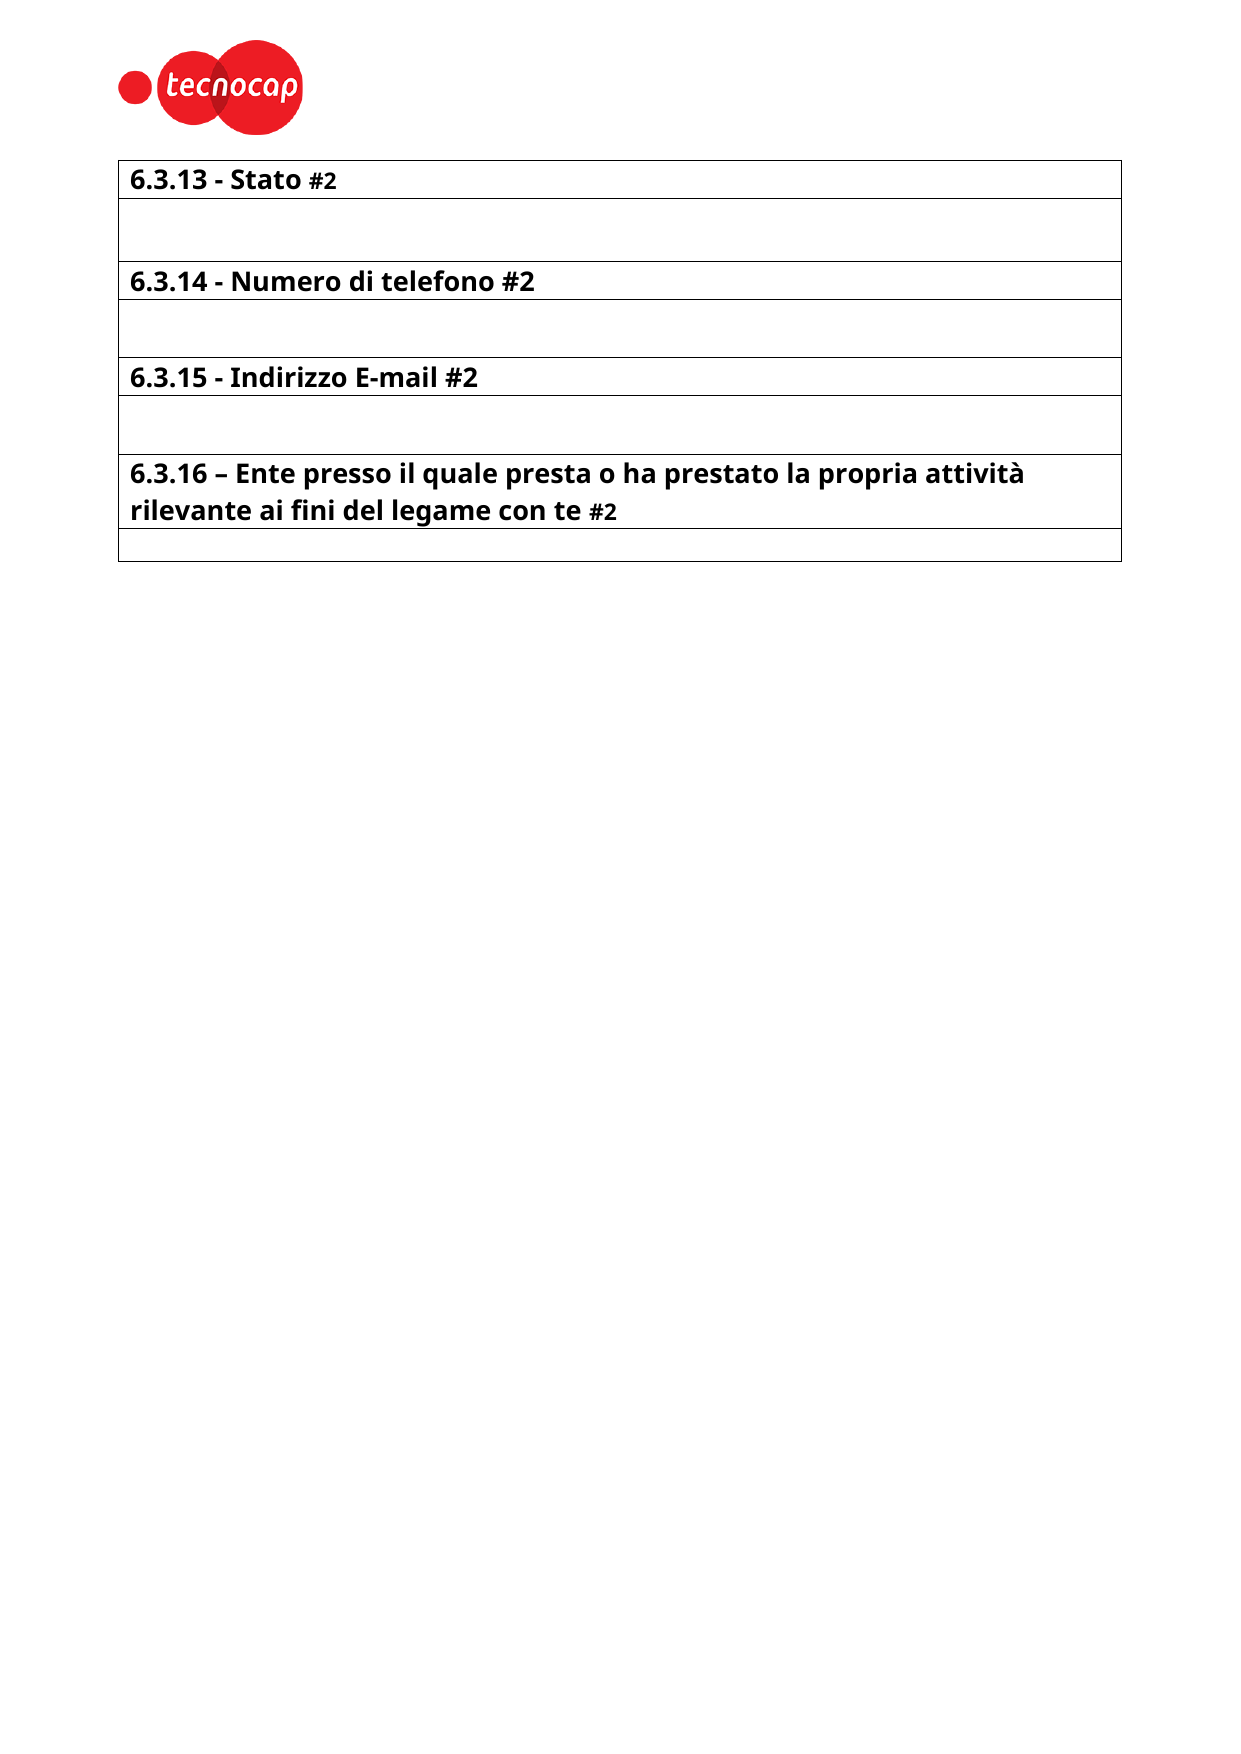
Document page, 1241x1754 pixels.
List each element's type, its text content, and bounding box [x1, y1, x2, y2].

table_cell [119, 396, 1121, 453]
picture [118, 40, 303, 135]
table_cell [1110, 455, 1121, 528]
table_cell [119, 300, 1121, 357]
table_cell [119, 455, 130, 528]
table_cell [119, 199, 1121, 261]
table_cell 6.3.14 - Numero di telefono #2 [119, 262, 1121, 299]
table_cell [119, 529, 1121, 561]
table_cell 6.3.15 - Indirizzo E-mail #2 [119, 358, 1121, 395]
